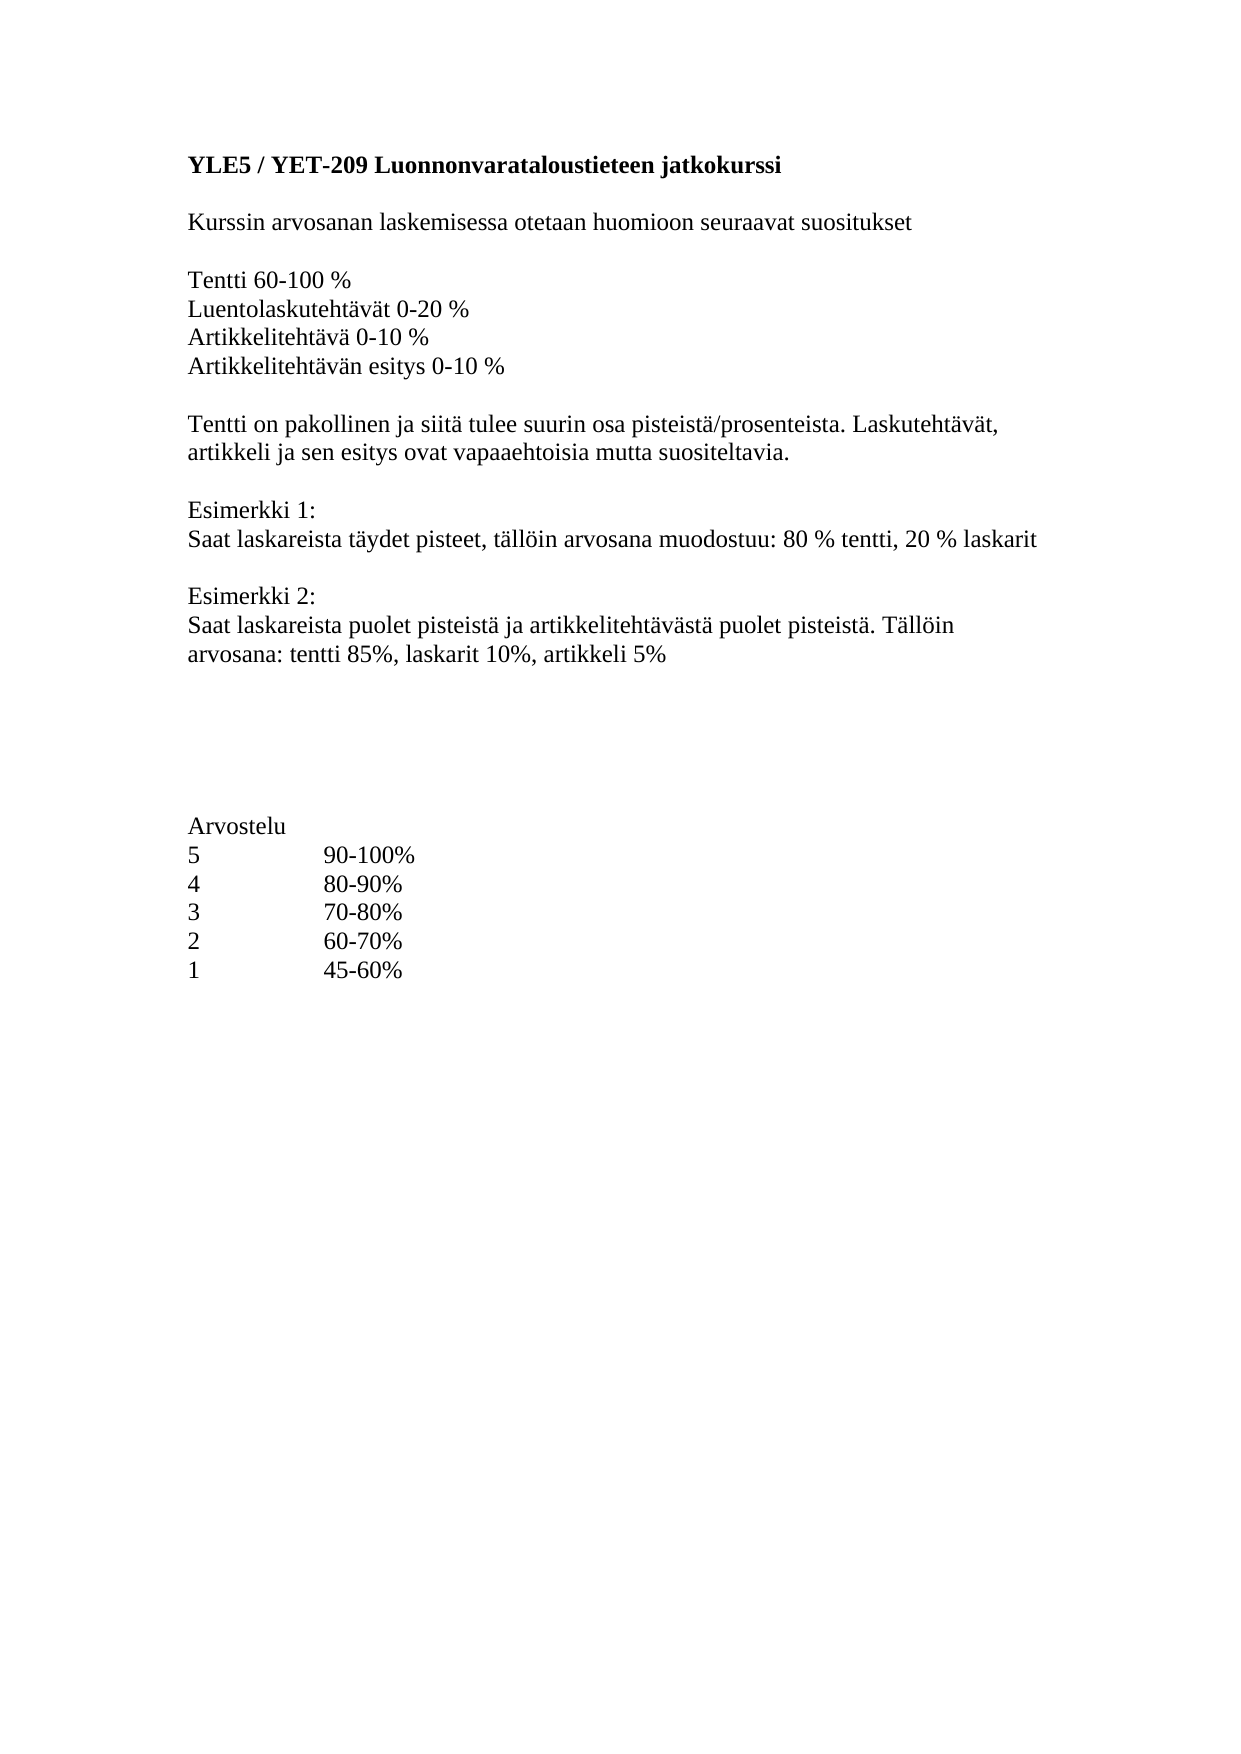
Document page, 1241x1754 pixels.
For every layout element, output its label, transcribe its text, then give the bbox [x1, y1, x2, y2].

text Saat laskareista puolet pisteistä ja artikkelitehtävästä puolet pisteistä. Tällöin arvosana: tentti 85%, laskarit 10%, artikkeli 5% [187, 610, 1053, 667]
text Saat laskareista täydet pisteet, tällöin arvosana muodostuu: 80 % tentti, 20 % laskarit [187, 524, 1053, 552]
text Esimerkki 2: [187, 581, 1053, 610]
text Tentti on pakollinen ja siitä tulee suurin osa pisteistä/prosenteista. Laskutehtävät, artikkeli ja sen esitys ovat vapaaehtoisia mutta suositeltavia. [187, 409, 1053, 466]
text Kurssin arvosanan laskemisessa otetaan huomioon seuraavat suositukset [187, 207, 1053, 236]
text 4 80-90% [187, 869, 1053, 897]
text Artikkelitehtävä 0-10 % [187, 322, 1053, 351]
text Artikkelitehtävän esitys 0-10 % [187, 351, 1053, 380]
text 5 90-100% [187, 840, 1053, 869]
text 2 60-70% [187, 926, 1053, 955]
text 3 70-80% [187, 897, 1053, 926]
text 1 45-60% [187, 955, 1053, 984]
text Luentolaskutehtävät 0-20 % [187, 294, 1053, 322]
text YLE5 / YET-209 Luonnonvarataloustieteen jatkokurssi [187, 150, 1053, 179]
text Arvostelu [187, 811, 1053, 840]
text Tentti 60-100 % [187, 265, 1053, 294]
text Esimerkki 1: [187, 495, 1053, 524]
